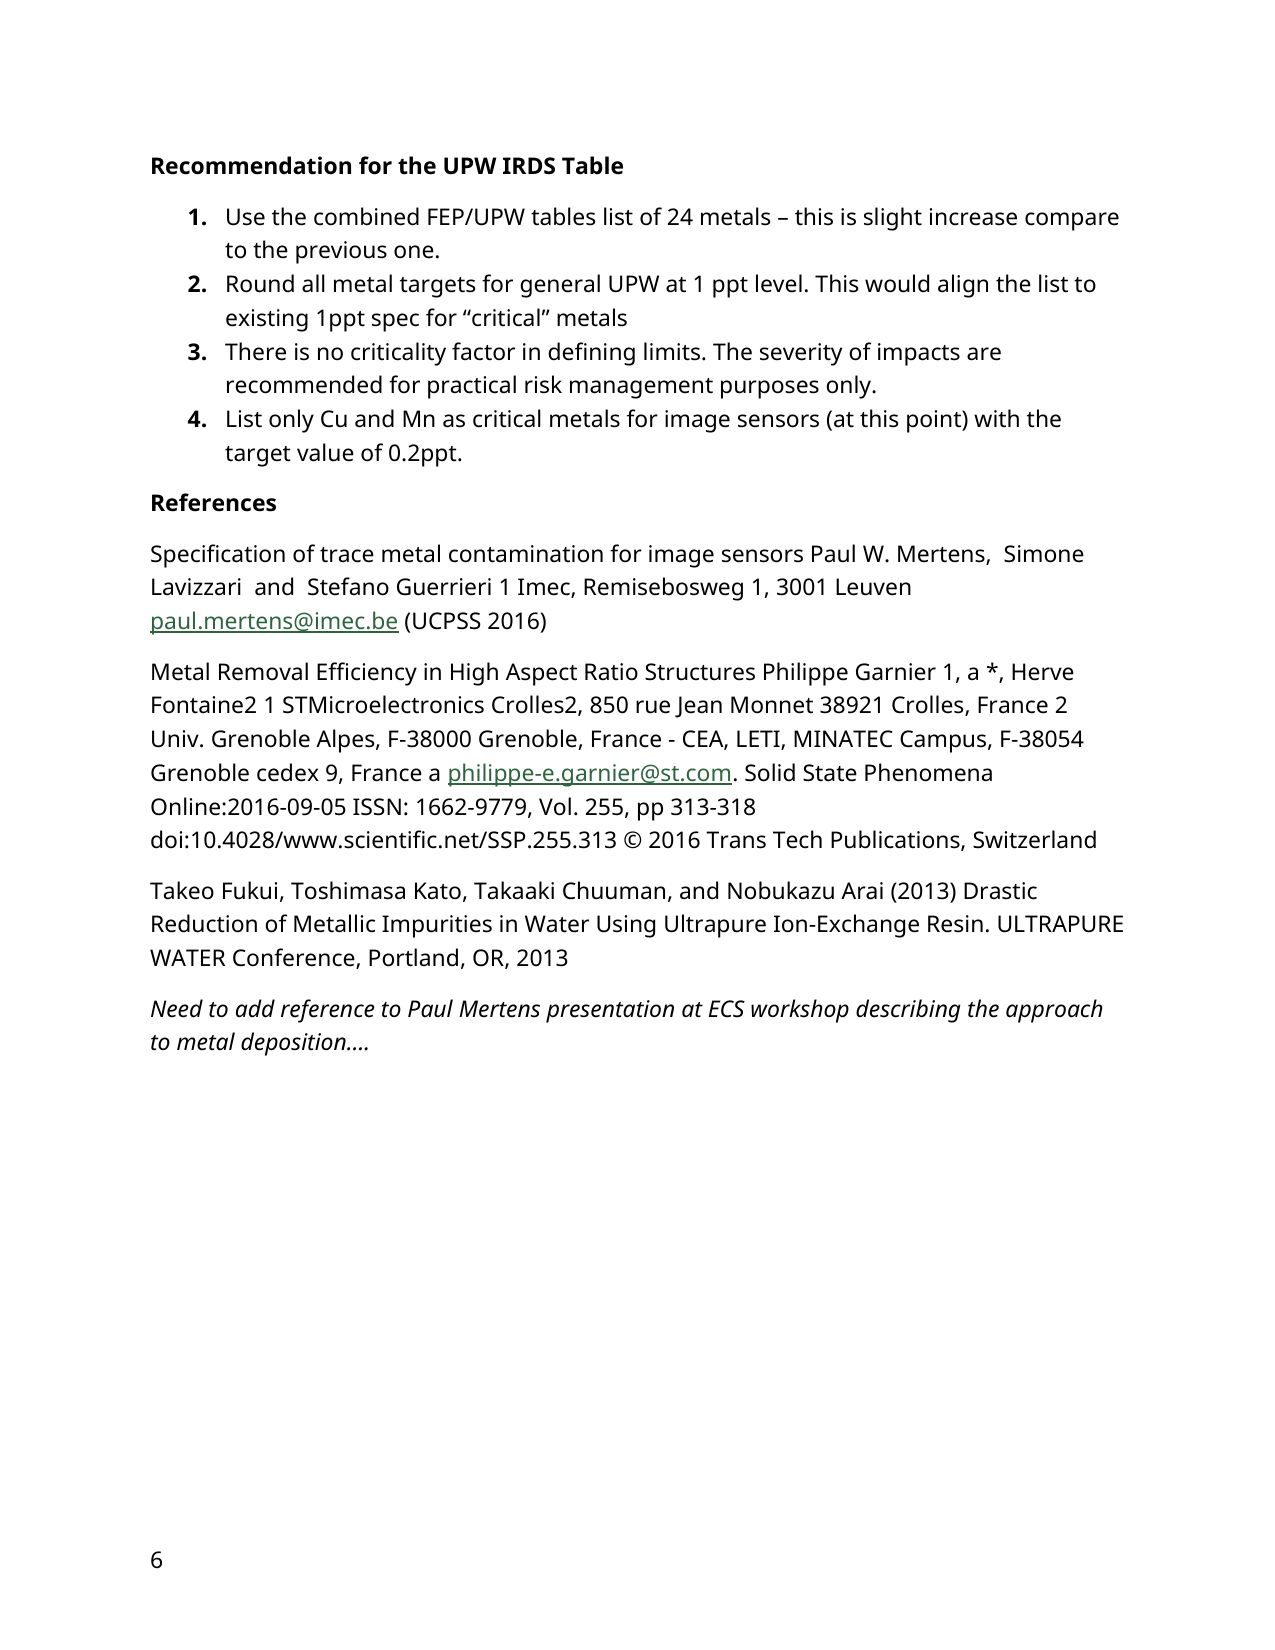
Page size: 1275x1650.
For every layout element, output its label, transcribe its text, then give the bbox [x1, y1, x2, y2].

list Use the combined FEP/UPW tables list of 24 metals – this is slight increase compare to the previous one. [187, 200, 1125, 265]
text Recommendation for the UPW IRDS Table [150, 150, 1125, 181]
text Takeo Fukui, Toshimasa Kato, Takaaki Chuuman, and Nobukazu Arai (2013) Drastic Reduction of Metallic Impurities in Water Using Ultrapure Ion-Exchange Resin. ULTRAPURE WATER Conference, Portland, OR, 2013 [150, 874, 1125, 973]
list There is no criticality factor in defining limits. The severity of impacts are recommended for practical risk management purposes only. [187, 335, 1125, 400]
list List only Cu and Mn as critical metals for image sensors (at this point) with the target value of 0.2ppt. [187, 403, 1125, 468]
text References [150, 487, 1125, 518]
text Need to add reference to Paul Mertens presentation at ECS workshop describing the approach to metal deposition…. [150, 992, 1125, 1057]
text Metal Removal Efficiency in High Aspect Ratio Structures Philippe Garnier 1, a *, Herve Fontaine2 1 STMicroelectronics Crolles2, 850 rue Jean Monnet 38921 Crolles, France 2 Univ. Grenoble Alpes, F-38000 Grenoble, France - CEA, LETI, MINATEC Campus, F-38054 Grenoble cedex 9, France a philippe-e.garnier@st.com. Solid State Phenomena Online:2016-09-05 ISSN: 1662-9779, Vol. 255, pp 313-318 doi:10.4028/www.scientific.net/SSP.255.313 © 2016 Trans Tech Publications, Switzerland [150, 655, 1125, 855]
list Round all metal targets for general UPW at 1 ppt level. This would align the list to existing 1ppt spec for “critical” metals [187, 268, 1125, 333]
text Specification of trace metal contamination for image sensors Paul W. Mertens, Simone Lavizzari and Stefano Guerrieri 1 Imec, Remisebosweg 1, 3001 Leuven paul.mertens@imec.be (UCPSS 2016) [150, 537, 1125, 636]
